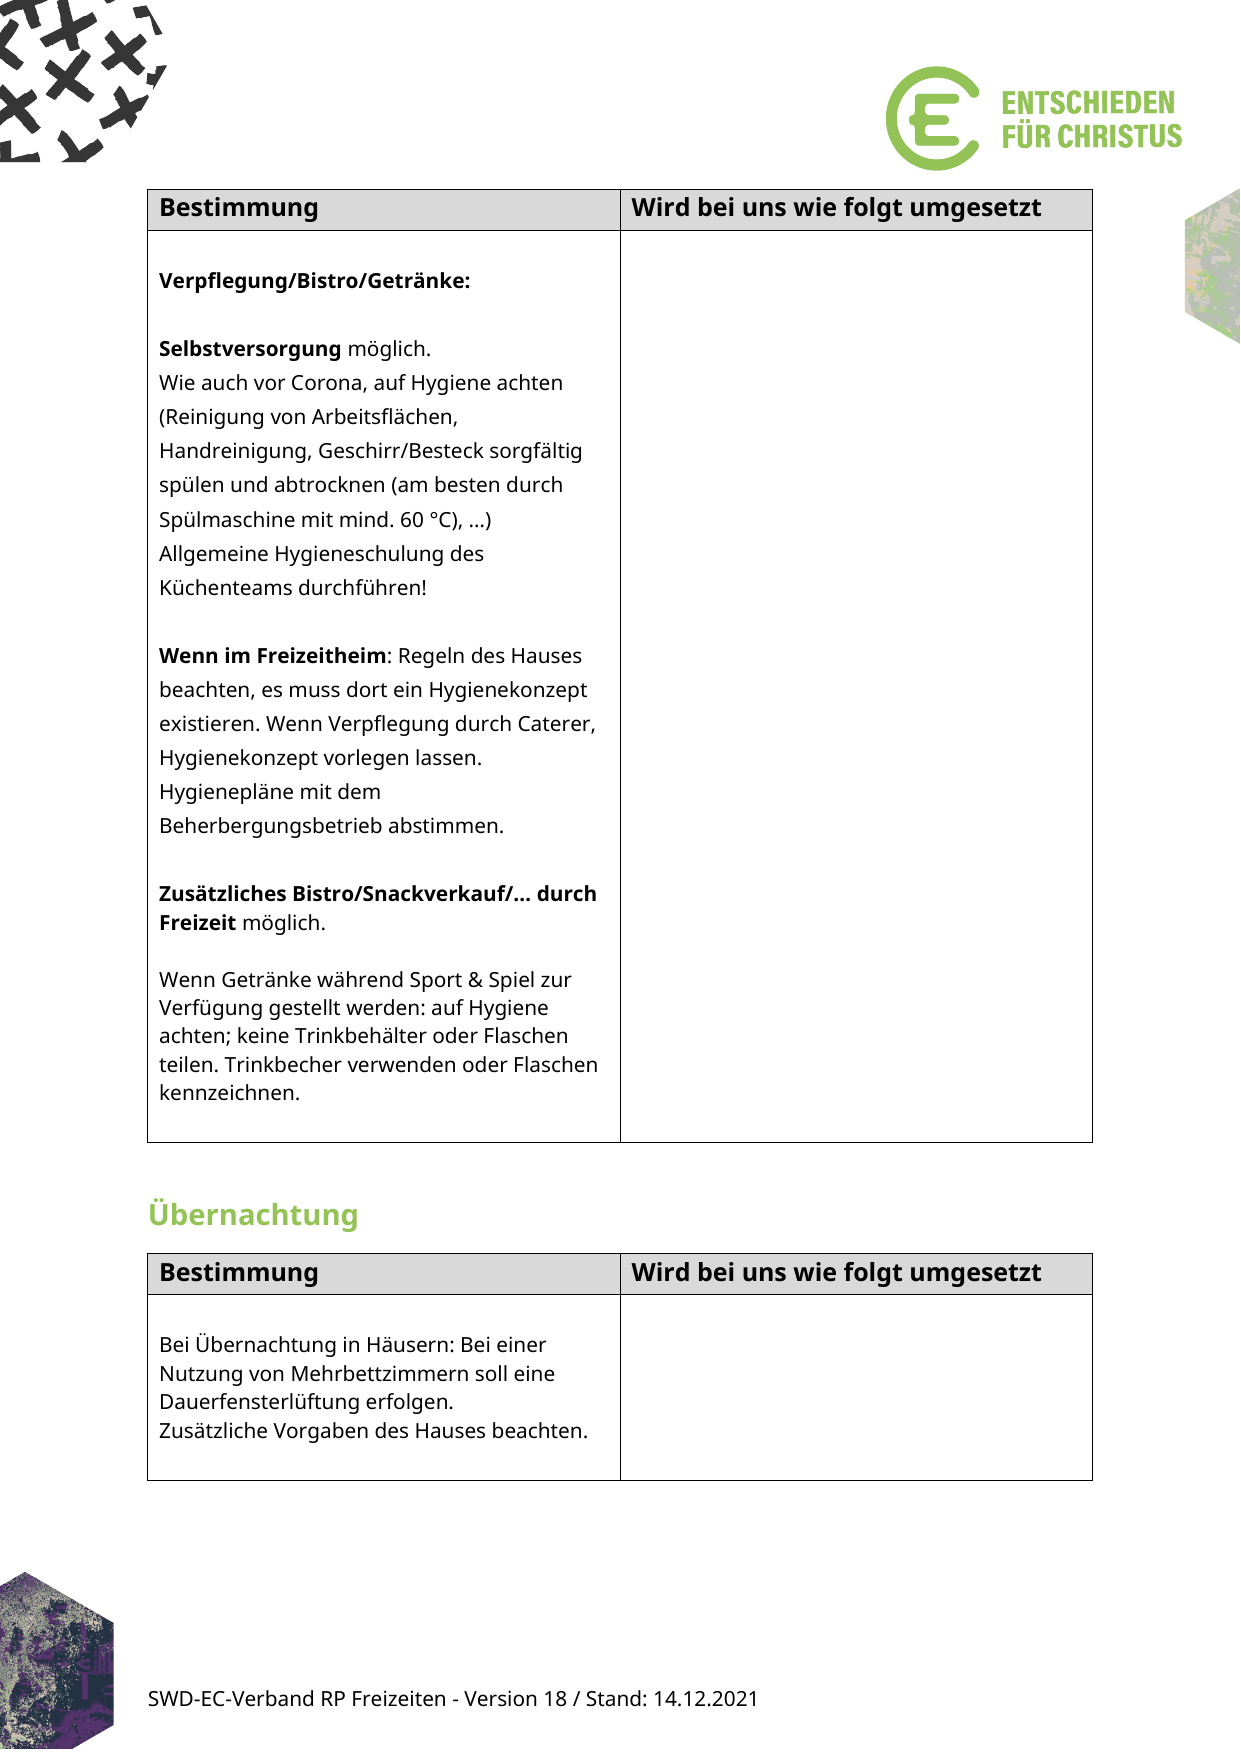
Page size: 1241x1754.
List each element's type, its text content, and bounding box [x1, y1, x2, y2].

table_cell [621, 1295, 1092, 1480]
table_header Bestimmung [148, 1254, 620, 1294]
table_cell [621, 231, 1092, 1142]
table_header Bestimmung [148, 190, 620, 230]
picture [0, 0, 1240, 1749]
table_cell Bei Übernachtung in Häusern: Bei einer Nutzung von Mehrbettzimmern soll eine Dauerfensterlüftung erfolgen. Zusätzliche Vorgaben des Hauses beachten. [148, 1295, 620, 1480]
text Übernachtung [148, 1194, 1092, 1233]
table_header Wird bei uns wie folgt umgesetzt [621, 1254, 1092, 1294]
table_header Wird bei uns wie folgt umgesetzt [621, 190, 1092, 230]
table_cell Verpflegung/Bistro/Getränke: Selbstversorgung möglich. Wie auch vor Corona, auf Hygiene achten (Reinigung von Arbeitsflächen, Handreinigung, Geschirr/Besteck sorgfältig spülen und abtrocknen (am besten durch Spülmaschine mit mind. 60 °C), …) Allgemeine Hygieneschulung des Küchenteams durchführen! Wenn im Freizeitheim: Regeln des Hauses beachten, es muss dort ein Hygienekonzept existieren. Wenn Verpflegung durch Caterer, Hygienekonzept vorlegen lassen. Hygienepläne mit dem Beherbergungsbetrieb abstimmen. Zusätzliches Bistro/Snackverkauf/… durch Freizeit möglich. Wenn Getränke während Sport & Spiel zur Verfügung gestellt werden: auf Hygiene achten; keine Trinkbehälter oder Flaschen teilen. Trinkbecher verwenden oder Flaschen kennzeichnen. [148, 231, 620, 1142]
